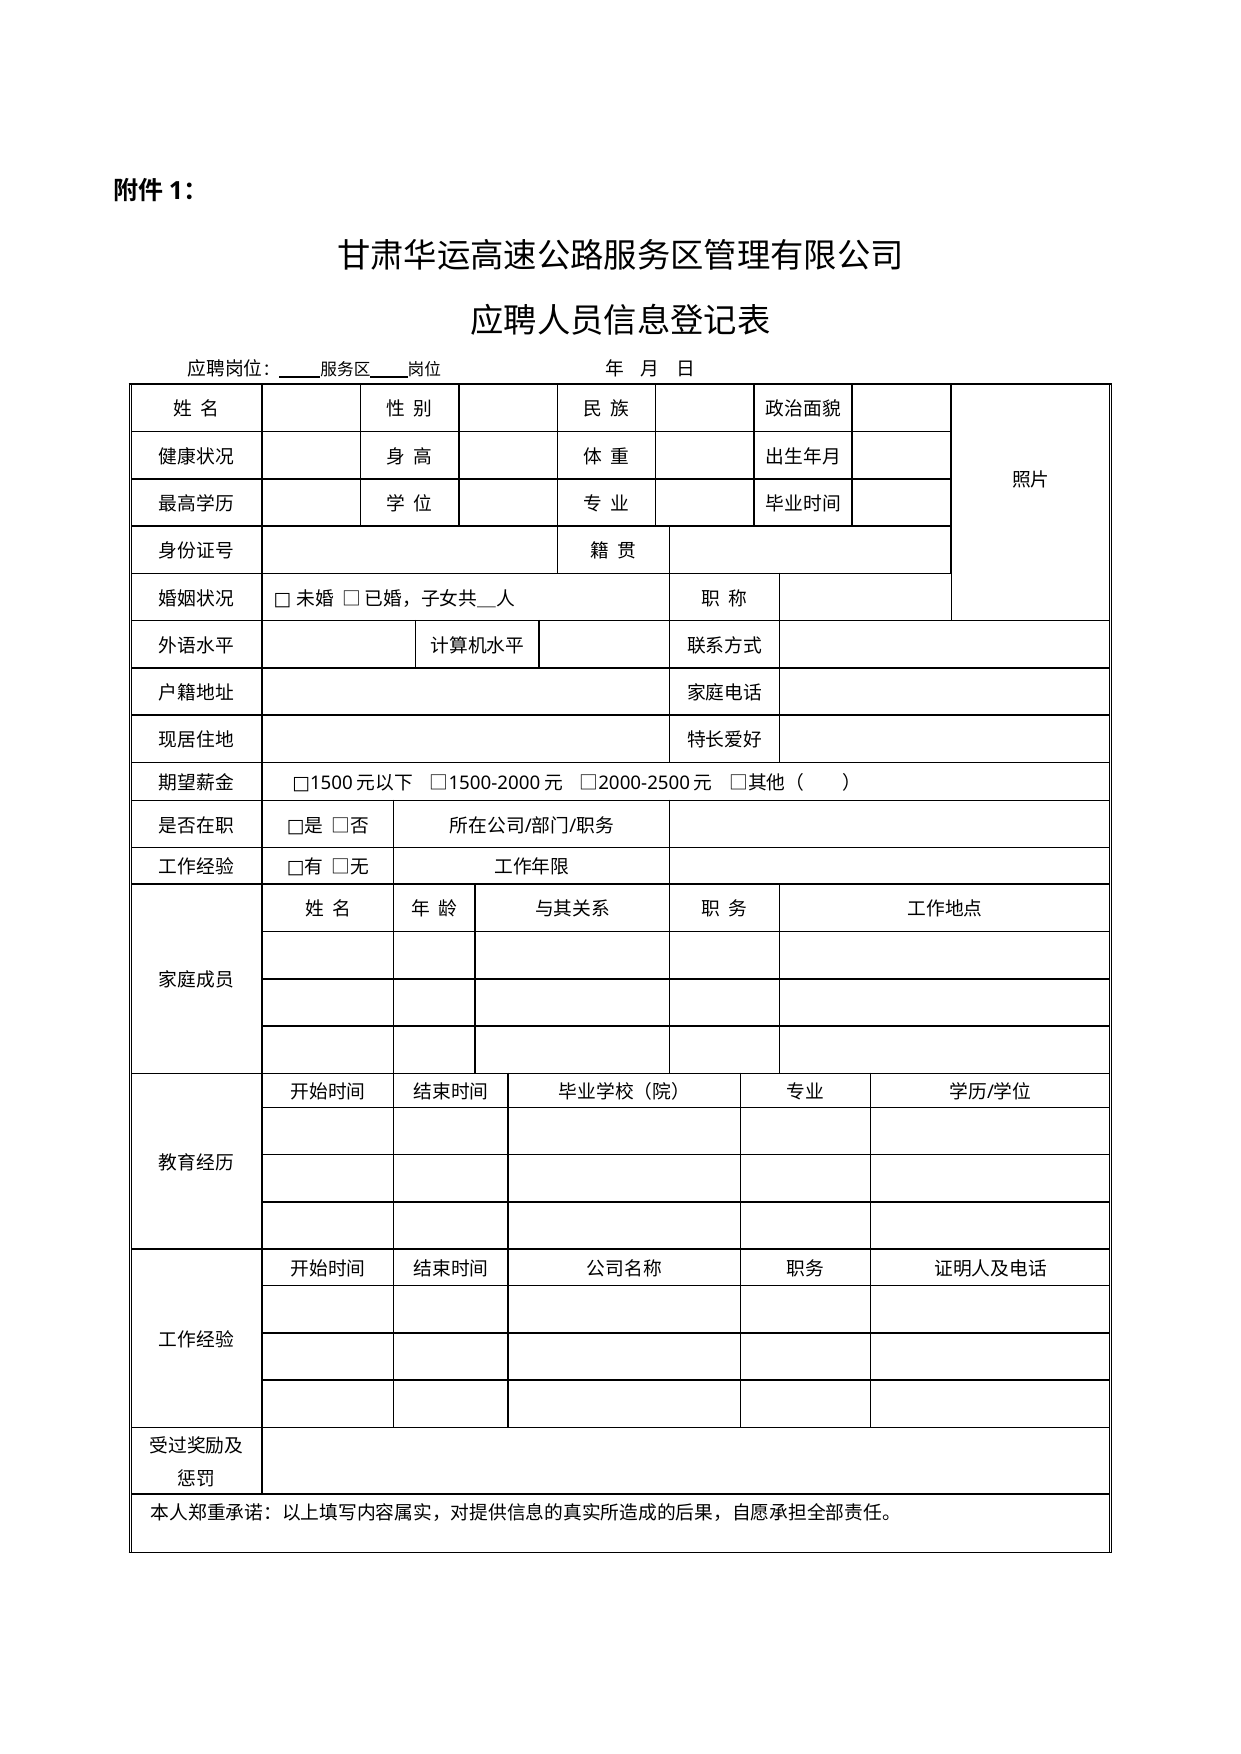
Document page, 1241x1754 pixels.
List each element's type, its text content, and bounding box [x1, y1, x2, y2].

table_cell 籍 贯 [558, 527, 669, 572]
table_cell [853, 480, 950, 525]
table_cell [394, 1286, 507, 1332]
table_cell □有 □无 [263, 848, 393, 883]
table_cell 家庭电话 [670, 669, 779, 714]
table_cell [741, 1203, 870, 1248]
table_cell 年 龄 [394, 885, 474, 931]
table_cell [263, 1203, 393, 1248]
table_cell [263, 1381, 393, 1427]
table_cell 教育经历 [132, 1074, 261, 1248]
table_cell [460, 480, 557, 525]
table_cell [394, 980, 474, 1025]
table_cell [263, 432, 360, 478]
table_cell [670, 527, 950, 572]
table_cell 学历/学位 [871, 1074, 1109, 1106]
table_cell [394, 932, 474, 978]
table_cell [394, 1108, 507, 1154]
table_cell [670, 980, 779, 1025]
table_cell [741, 1334, 870, 1379]
table_cell [871, 1334, 1109, 1379]
table_cell [741, 1155, 870, 1201]
table_cell [670, 801, 1109, 847]
table_cell [263, 980, 393, 1025]
table_cell [263, 621, 415, 667]
table_cell 工作年限 [394, 848, 669, 883]
table_cell 结束时间 [394, 1250, 507, 1285]
table_cell [263, 1155, 393, 1201]
text 附件1： [114, 156, 1053, 221]
table_cell 职 称 [670, 574, 779, 620]
table_cell [670, 848, 1109, 883]
table_cell [263, 669, 669, 714]
table_cell 是否在职 [132, 801, 261, 847]
table_header [853, 385, 950, 431]
table_cell 专 业 [558, 480, 655, 525]
table_cell [263, 527, 557, 572]
table_cell [780, 574, 951, 620]
table_cell 婚姻状况 [132, 574, 261, 620]
table_cell 结束时间 [394, 1074, 507, 1106]
table_cell [871, 1286, 1109, 1332]
table_cell [741, 1381, 870, 1427]
table_cell [540, 621, 669, 667]
table_cell [263, 1108, 393, 1154]
table_cell 计算机水平 [416, 621, 538, 667]
table_cell 毕业时间 [755, 480, 851, 525]
table_cell 工作经验 [132, 848, 261, 883]
text 应聘岗位： 服务区 岗位 年 月 日 [187, 351, 1053, 383]
table_cell [656, 480, 753, 525]
table_cell [263, 1428, 1109, 1493]
table_cell [394, 1203, 507, 1248]
table_cell [853, 432, 950, 478]
table_cell 毕业学校（院） [509, 1074, 740, 1106]
table_cell 工作地点 [780, 885, 1109, 931]
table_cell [132, 1495, 1109, 1552]
table_cell □是 □否 [263, 801, 393, 847]
table_header 照片 [952, 385, 1109, 572]
table_cell □1500元以下 □1500-2000元 □2000-2500元 □其他（ ） [263, 763, 1109, 799]
table_cell [780, 669, 1109, 714]
table_cell 外语水平 [132, 621, 261, 667]
table_cell 联系方式 [670, 621, 779, 667]
table_cell [871, 1381, 1109, 1427]
table_cell [780, 1027, 1109, 1072]
table_cell □ 未婚 □ 已婚，子女共＿人 [263, 574, 669, 620]
table_cell [476, 980, 669, 1025]
table_cell 姓 名 [263, 885, 393, 931]
table_cell [780, 621, 1109, 667]
table_cell [509, 1108, 740, 1154]
table_cell 与其关系 [476, 885, 669, 931]
table_cell [263, 1027, 393, 1072]
table_cell [780, 716, 1109, 762]
table_cell [509, 1381, 740, 1427]
table_cell [460, 432, 557, 478]
table_cell [656, 432, 753, 478]
table_cell 期望薪金 [132, 763, 261, 799]
table_cell [871, 1203, 1109, 1248]
table_cell 现居住地 [132, 716, 261, 762]
table_cell 特长爱好 [670, 716, 779, 762]
table_header 姓 名 [132, 385, 261, 431]
table_cell [263, 1334, 393, 1379]
table_cell [780, 932, 1109, 978]
table_cell [741, 1286, 870, 1332]
table_header 政治面貌 [755, 385, 851, 431]
table_cell [871, 1108, 1109, 1154]
table_cell 体 重 [558, 432, 655, 478]
table_cell 开始时间 [263, 1074, 393, 1106]
table_cell 身 高 [361, 432, 458, 478]
table_cell 公司名称 [509, 1250, 740, 1285]
table_cell [952, 573, 1109, 620]
table_header 性 别 [361, 385, 458, 431]
table_cell 身份证号 [132, 527, 261, 572]
table_cell [509, 1334, 740, 1379]
table_cell [263, 1286, 393, 1332]
table_header [656, 385, 753, 431]
table_cell 学 位 [361, 480, 458, 525]
table_cell 受过奖励及惩罚 [132, 1428, 261, 1493]
table_cell [476, 1027, 669, 1072]
table_cell 职务 [741, 1250, 870, 1285]
table_cell [263, 932, 393, 978]
table_cell 工作经验 [132, 1250, 261, 1427]
table_cell 出生年月 [755, 432, 851, 478]
table_header 民 族 [558, 385, 655, 431]
table_cell [741, 1108, 870, 1154]
table_header [263, 385, 360, 431]
table_cell 家庭成员 [132, 885, 261, 1072]
table_cell [394, 1155, 507, 1201]
table_cell 证明人及电话 [871, 1250, 1109, 1285]
table_cell [509, 1155, 740, 1201]
text 应聘人员信息登记表 [187, 286, 1053, 351]
table_cell [476, 932, 669, 978]
text 甘肃华运高速公路服务区管理有限公司 [187, 221, 1053, 286]
table_cell 健康状况 [132, 432, 261, 478]
table_cell 专业 [741, 1074, 870, 1106]
table_cell [394, 1381, 507, 1427]
table_cell [509, 1286, 740, 1332]
table_cell [263, 480, 360, 525]
table_cell [670, 932, 779, 978]
table_cell 开始时间 [263, 1250, 393, 1285]
table_cell 职 务 [670, 885, 779, 931]
table_header [460, 385, 557, 431]
table_cell 最高学历 [132, 480, 261, 525]
table_cell [394, 1027, 474, 1072]
table_cell 所在公司/部门/职务 [394, 801, 669, 847]
table_cell [509, 1203, 740, 1248]
table_cell [263, 716, 669, 762]
table_cell [670, 1027, 779, 1072]
table_cell [780, 980, 1109, 1025]
table_cell 户籍地址 [132, 669, 261, 714]
table_cell [394, 1334, 507, 1379]
table_cell [871, 1155, 1109, 1201]
